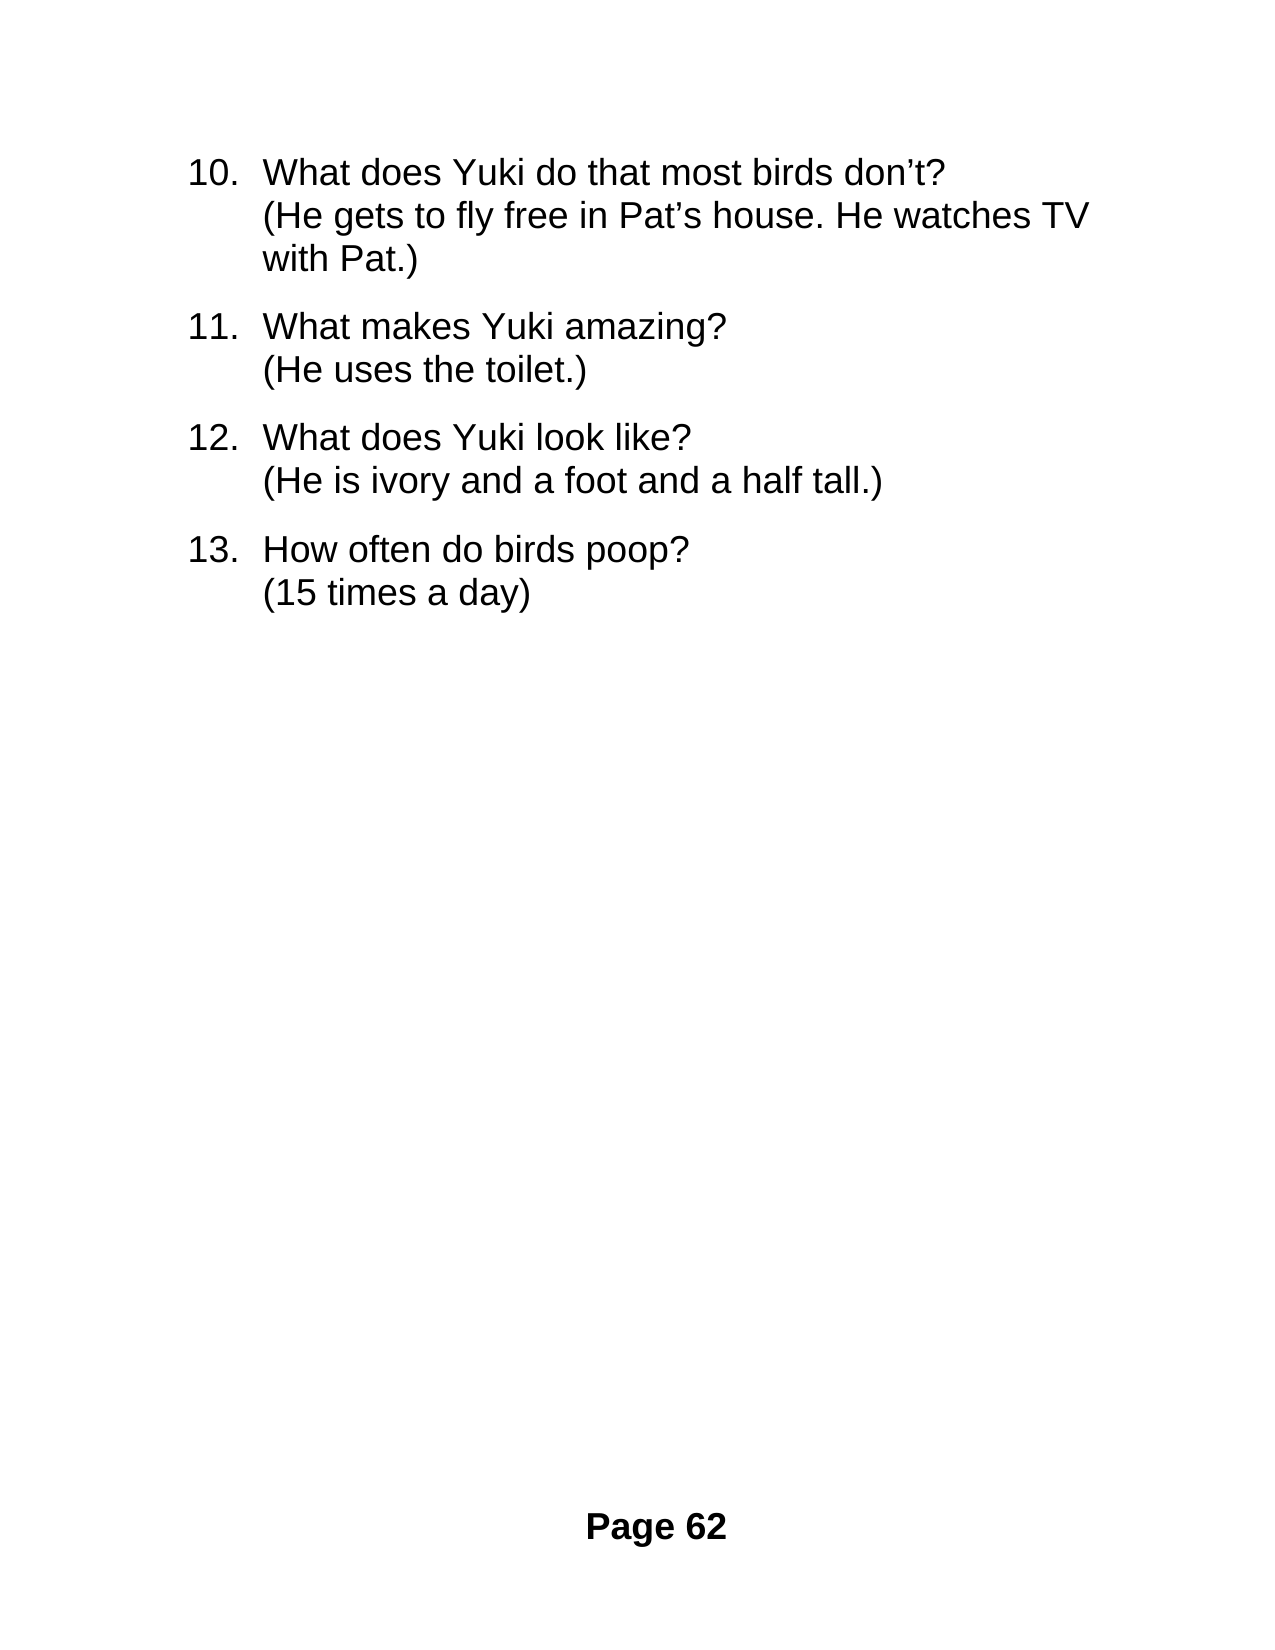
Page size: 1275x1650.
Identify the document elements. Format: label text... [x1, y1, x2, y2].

list What does Yuki look like? (He is ivory and a foot and a half tall.) [187, 416, 1125, 502]
list What does Yuki do that most birds don’t? (He gets to fly free in Pat’s house. He watches TV with Pat.) [187, 150, 1125, 279]
list How often do birds poop? (15 times a day) [187, 527, 1125, 613]
list What makes Yuki amazing? (He uses the toilet.) [187, 304, 1125, 391]
